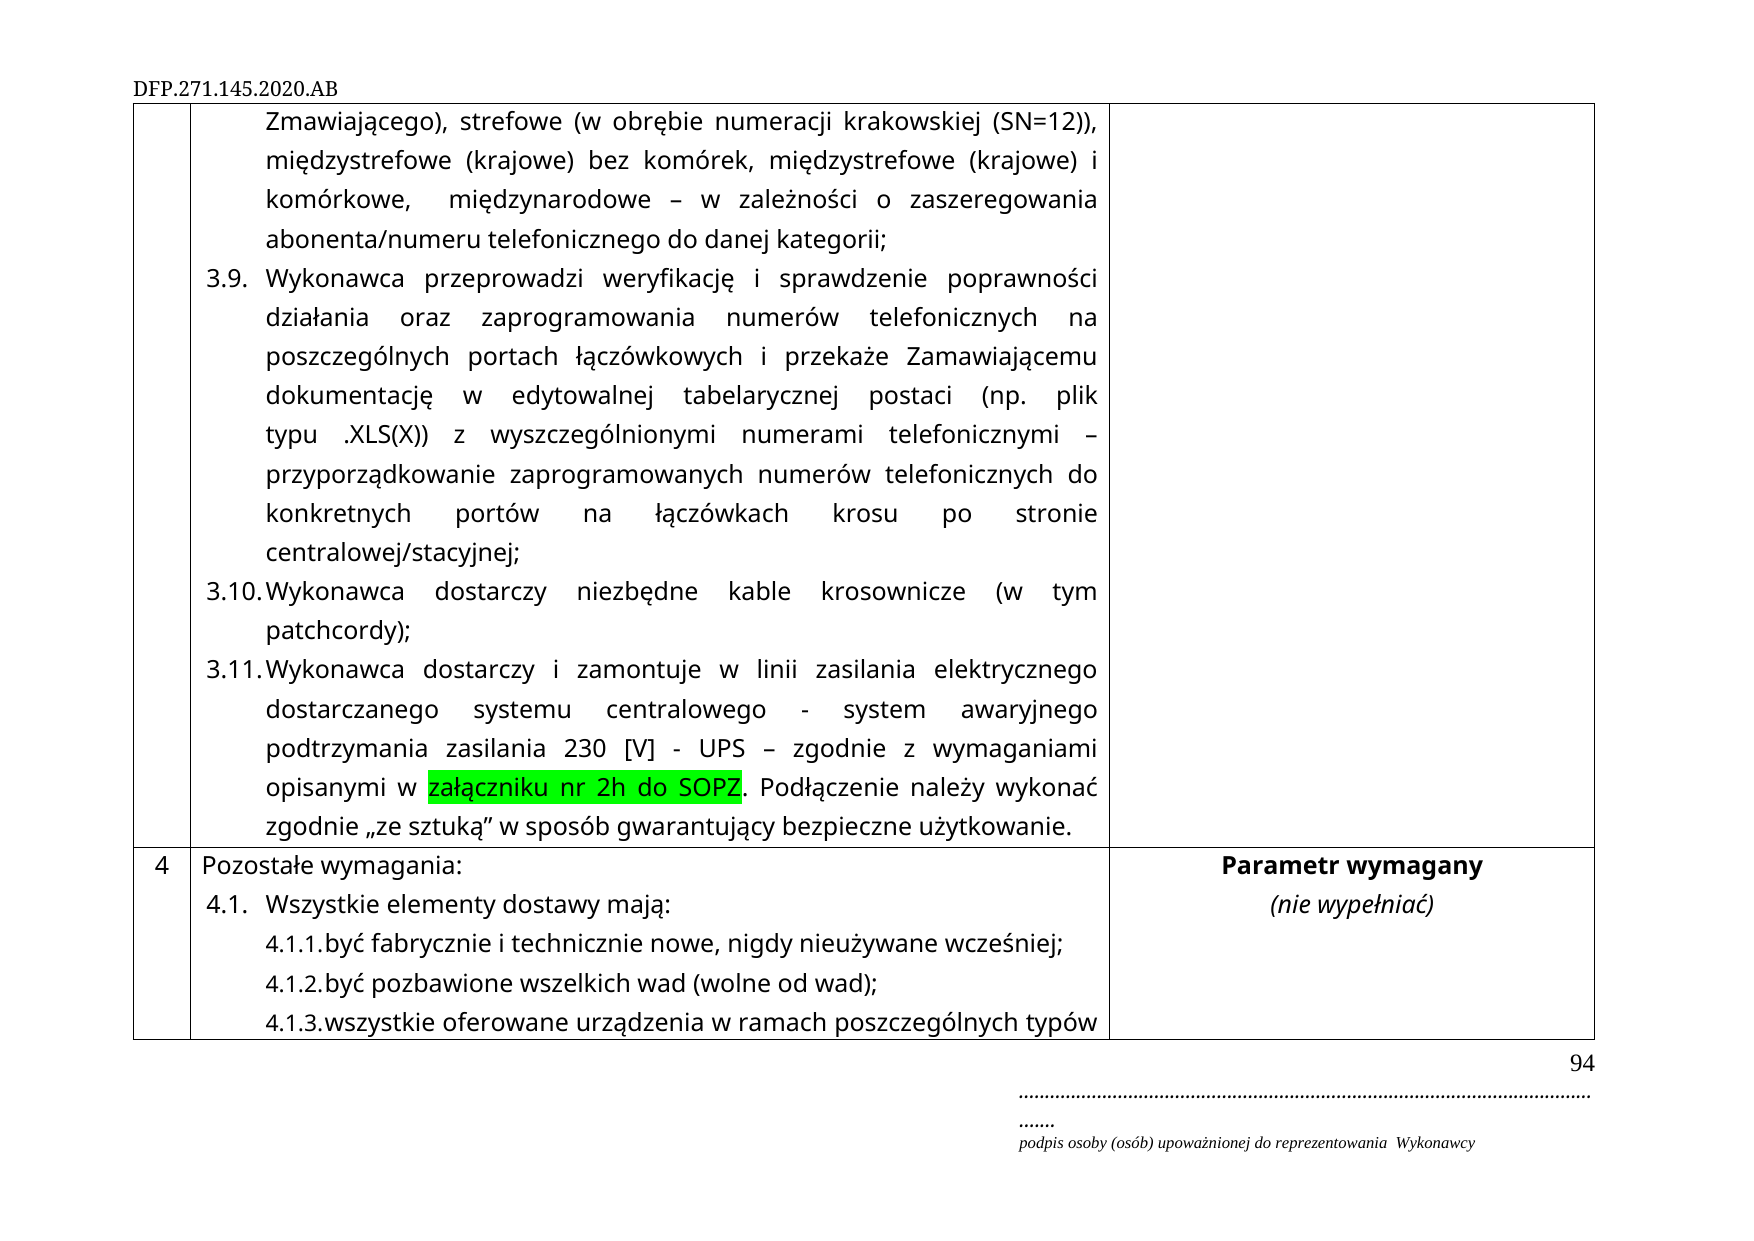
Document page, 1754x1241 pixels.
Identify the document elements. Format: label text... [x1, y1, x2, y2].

table_cell 3 [134, 104, 190, 847]
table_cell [191, 848, 1109, 1038]
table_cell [1110, 848, 1594, 1038]
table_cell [1110, 104, 1594, 847]
table_cell 4 [134, 848, 190, 1038]
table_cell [191, 104, 1109, 847]
